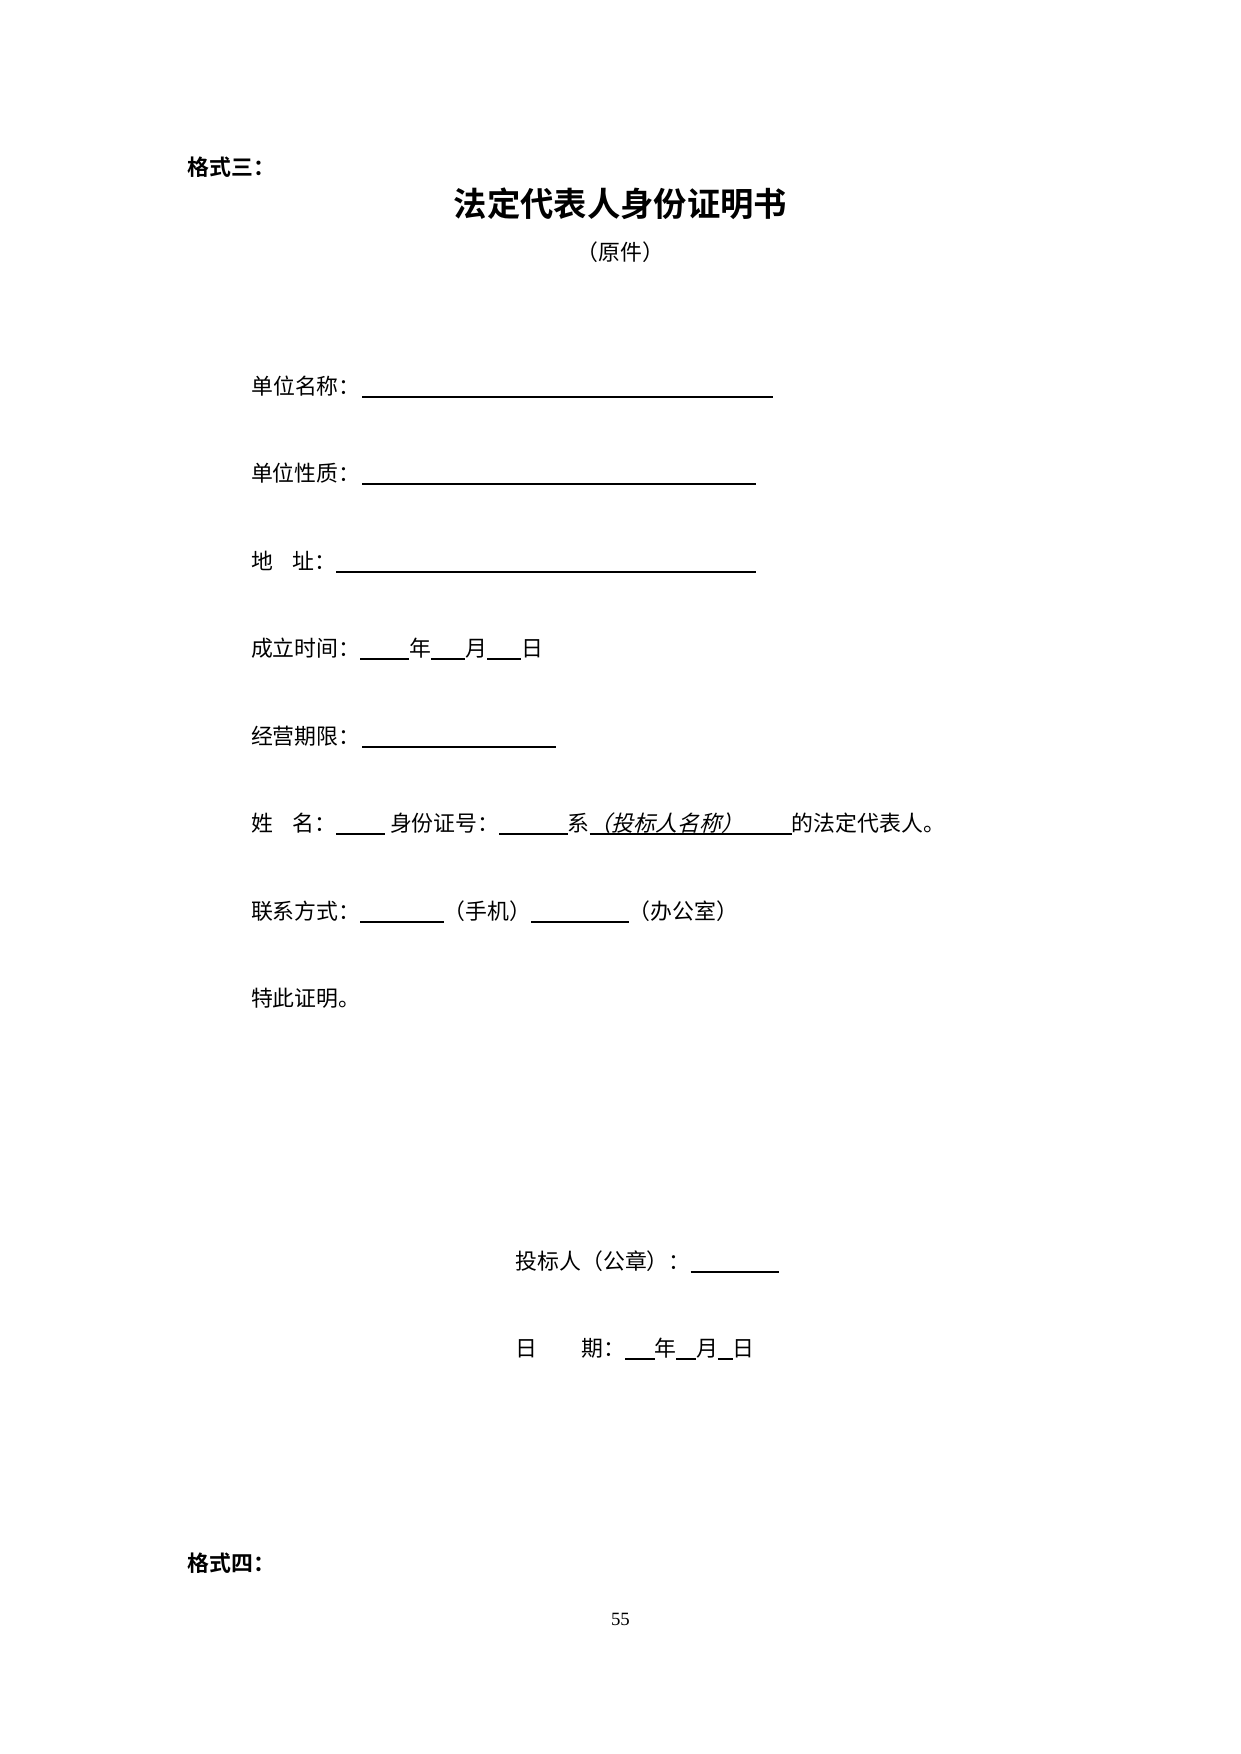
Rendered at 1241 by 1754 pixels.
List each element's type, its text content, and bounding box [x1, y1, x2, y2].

text 单位名称： [187, 357, 1053, 400]
text 特此证明。 [187, 969, 1053, 1013]
text 经营期限： [187, 707, 1053, 750]
text 成立时间： 年 月 日 [187, 619, 1053, 663]
text 日 期： 年 月 日 [187, 1319, 1053, 1363]
text 格式三： [187, 150, 1053, 182]
text 姓 名： 身份证号： 系（投标人名称） 的法定代表人。 [187, 794, 1053, 838]
text 法定代表人身份证明书 [187, 182, 1053, 225]
text 单位性质： [187, 444, 1053, 488]
text （原件） [187, 225, 1053, 269]
text 投标人（公章）： [187, 1232, 1053, 1275]
text 联系方式： （手机） （办公室） [187, 882, 1053, 925]
text 格式四： [187, 1546, 1053, 1577]
text 地 址： [187, 532, 1053, 575]
